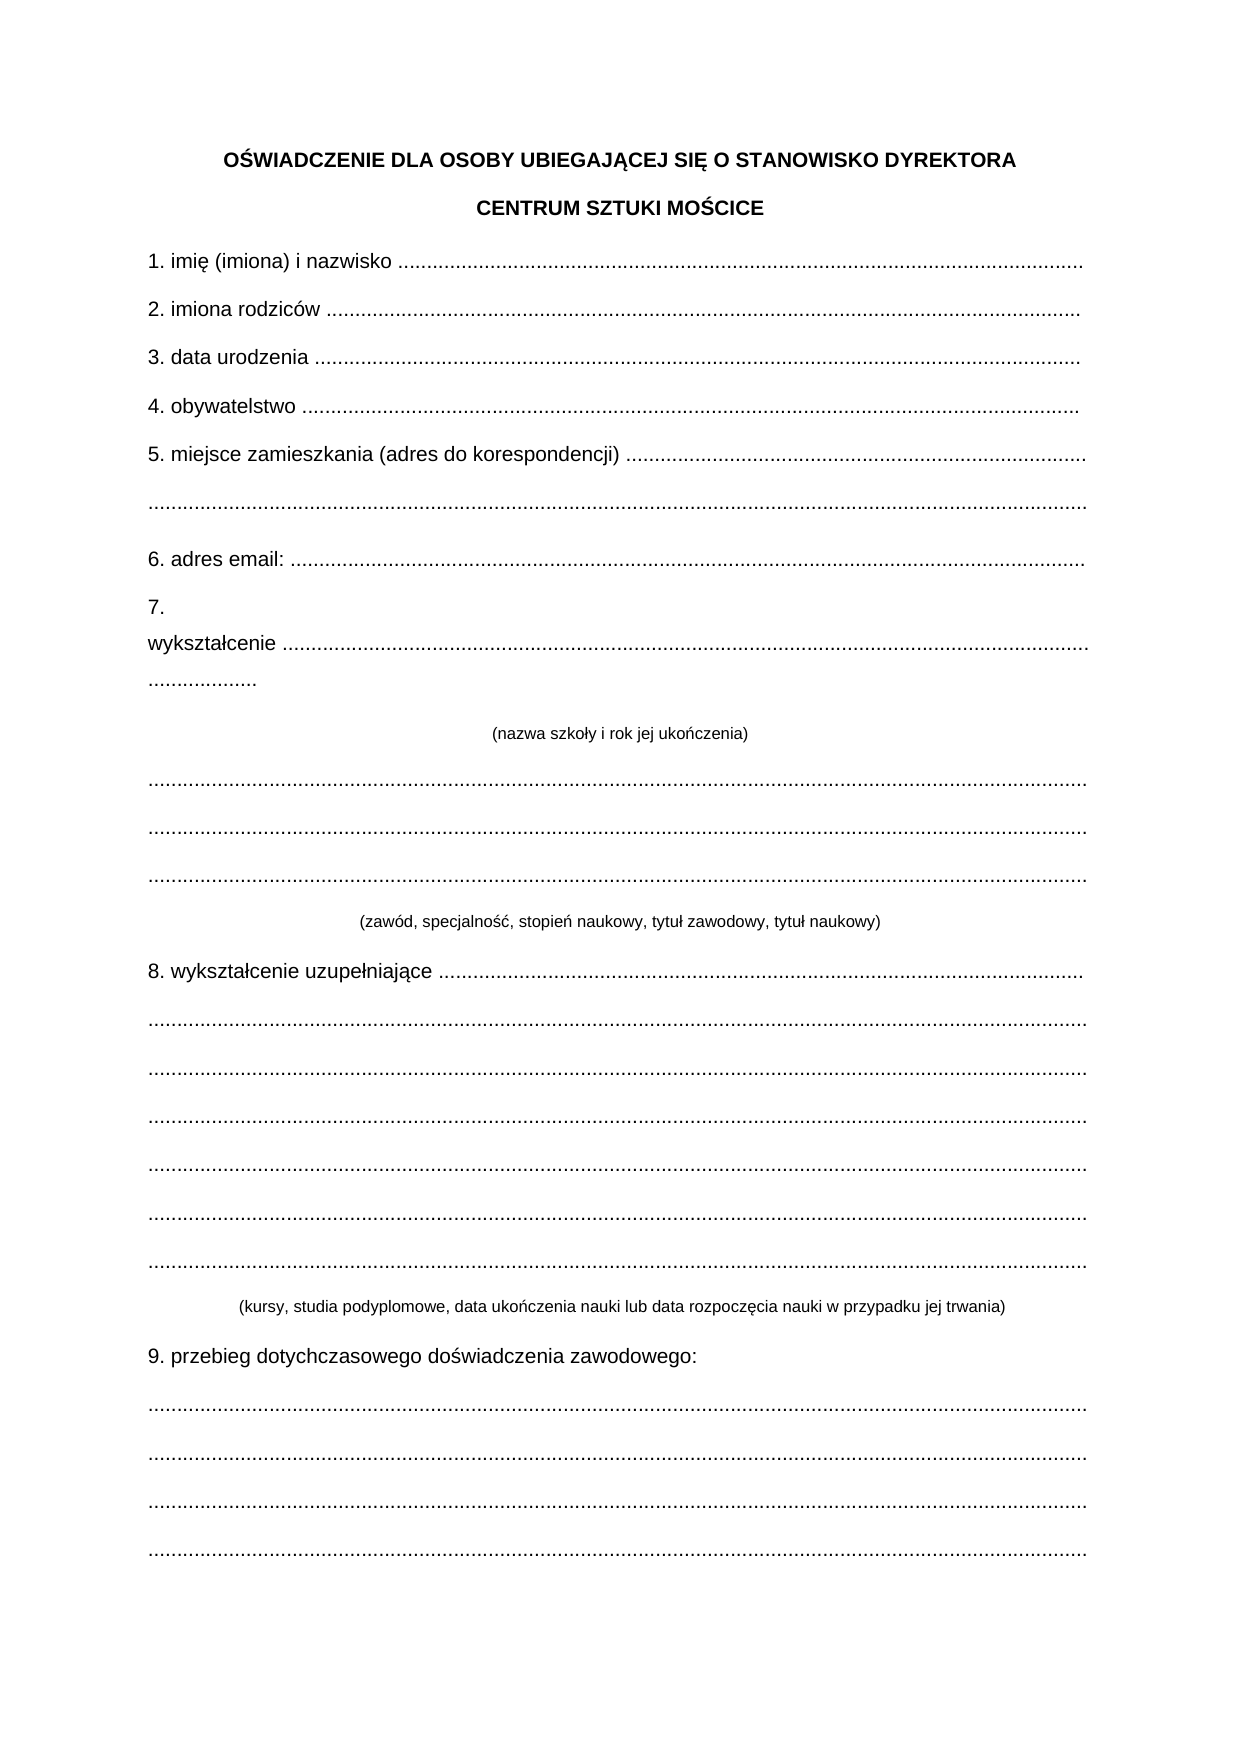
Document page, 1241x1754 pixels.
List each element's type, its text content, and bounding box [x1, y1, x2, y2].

text 1. imię (imiona) i nazwisko ....................................................................................................................... [148, 248, 1093, 272]
text 4. obywatelstwo ....................................................................................................................................... [148, 393, 1093, 417]
text 2. imiona rodziców ................................................................................................................................... [148, 297, 1093, 321]
text OŚWIADCZENIE DLA OSOBY UBIEGAJĄCEJ SIĘ O STANOWISKO DYREKTORA [148, 148, 1093, 172]
text CENTRUM SZTUKI MOŚCICE [148, 196, 1093, 220]
text 5. miejsce zamieszkania (adres do korespondencji) ................................................................................ [148, 442, 1093, 466]
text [148, 1537, 1093, 1561]
text (kursy, studia podyplomowe, data ukończenia nauki lub data rozpoczęcia nauki w przypadku jej trwania) [148, 1297, 1093, 1316]
text 7. wykształcenie ............................................................................................................................................................... [148, 595, 1093, 691]
text (zawód, specjalność, stopień naukowy, tytuł zawodowy, tytuł naukowy) [148, 912, 1093, 931]
text (nazwa szkoły i rok jej ukończenia) [148, 724, 1093, 743]
text 6. adres email: .......................................................................................................................................... [148, 547, 1093, 571]
text 9. przebieg dotychczasowego doświadczenia zawodowego: [148, 1344, 1093, 1368]
text 8. wykształcenie uzupełniające ................................................................................................................ [148, 959, 1093, 983]
text 3. data urodzenia ..................................................................................................................................... [148, 345, 1093, 369]
